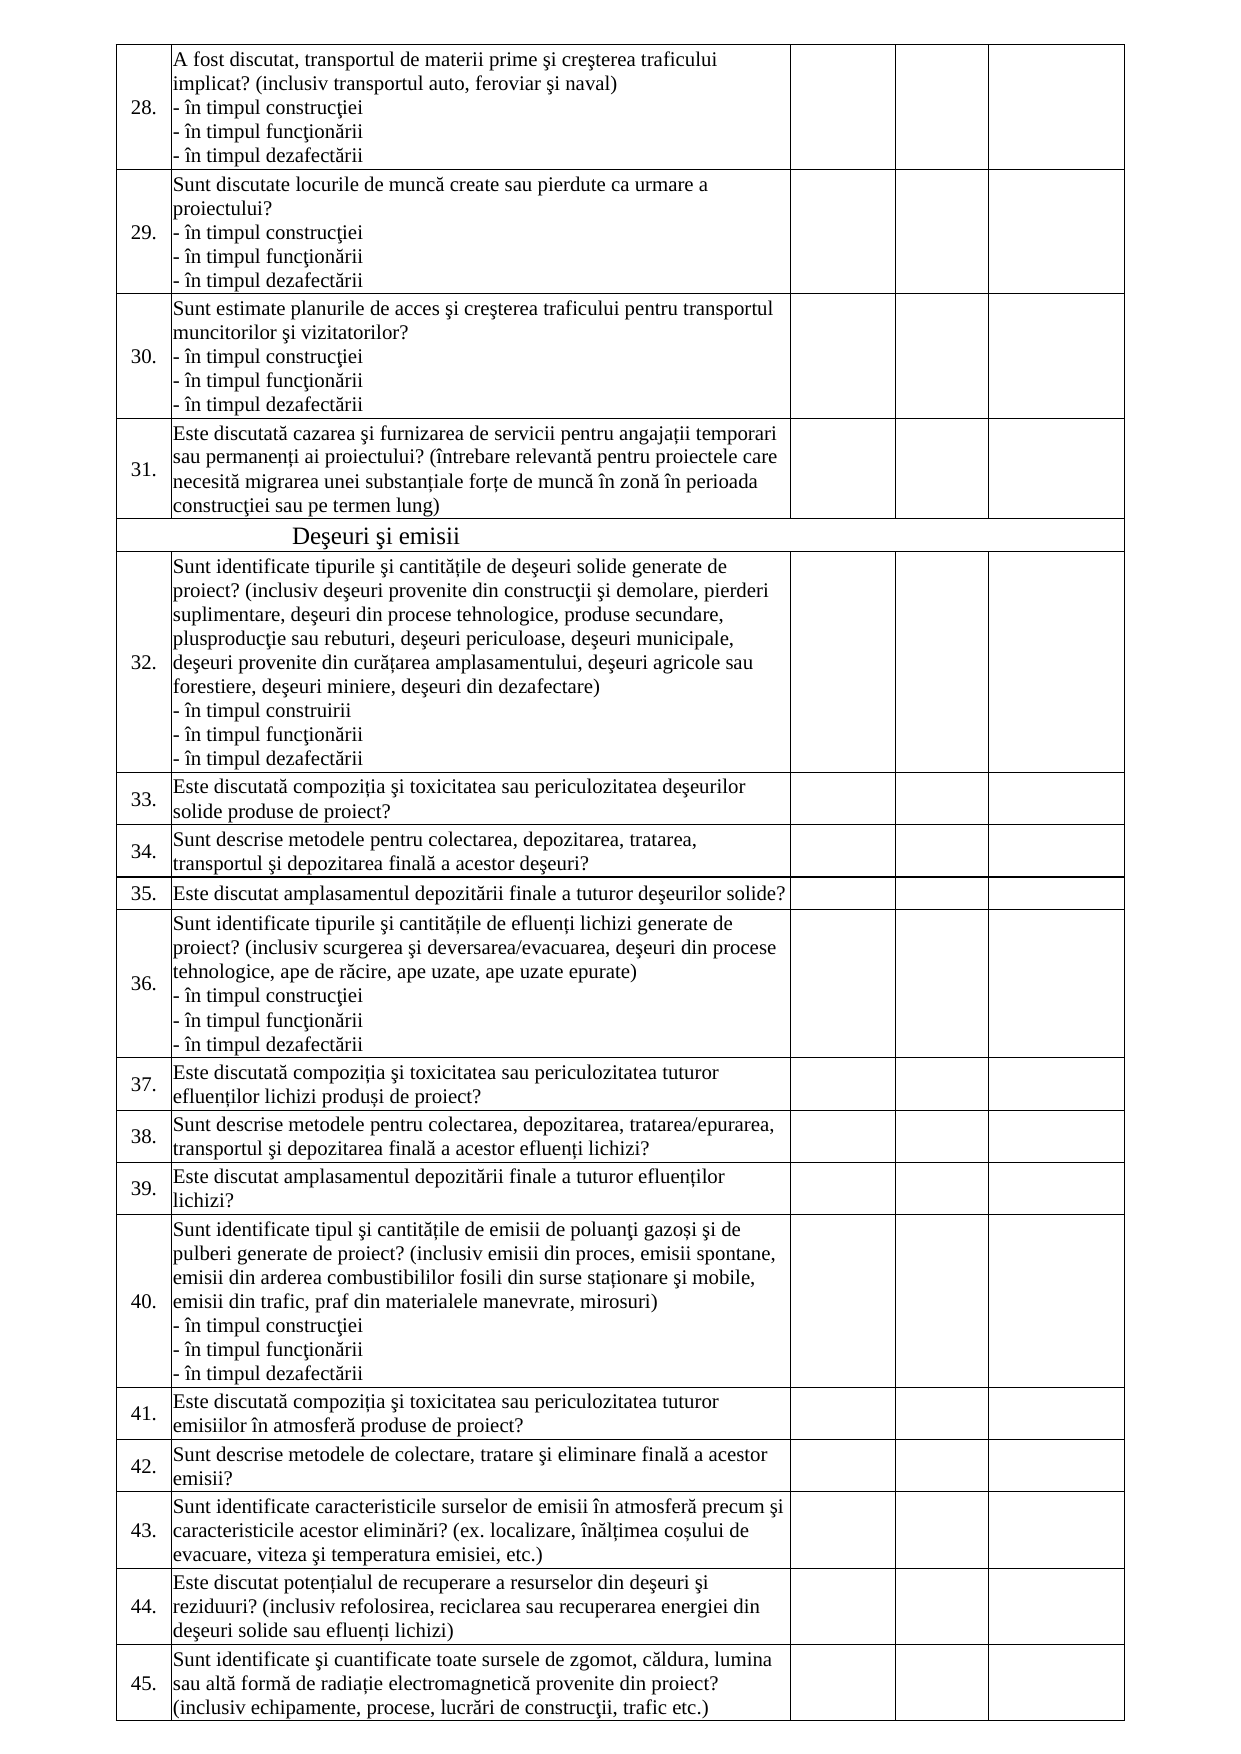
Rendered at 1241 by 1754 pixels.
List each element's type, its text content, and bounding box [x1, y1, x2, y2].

table_cell [896, 294, 988, 418]
table_cell Sunt identificate tipurile şi cantitățile de deşeuri solide generate de proiect? (inclusiv deşeuri provenite din construcţii şi demolare, pierderi suplimentare, deşeuri din procese tehnologice, produse secundare, plusproducţie sau rebuturi, deşeuri periculoase, deşeuri municipale, deşeuri provenite din curățarea amplasamentului, deşeuri agricole sau forestiere, deşeuri miniere, deşeuri din dezafectare) - în timpul construirii - în timpul funcţionării - în timpul dezafectării [172, 552, 790, 772]
table_cell A fost discutat, transportul de materii prime şi creşterea traficului implicat? (inclusiv transportul auto, feroviar şi naval) - în timpul construcţiei - în timpul funcţionării - în timpul dezafectării [172, 45, 790, 169]
table_cell [791, 773, 895, 824]
table_cell [989, 1215, 1124, 1387]
table_cell [989, 1569, 1124, 1644]
table_cell Sunt descrise metodele pentru colectarea, depozitarea, tratarea, transportul şi depozitarea finală a acestor deşeuri? [172, 825, 790, 876]
table_cell [989, 294, 1124, 418]
table_cell [989, 1388, 1124, 1439]
table_cell 43. [117, 1492, 171, 1568]
table_cell Este discutat potențialul de recuperare a resurselor din deşeuri şi reziduuri? (inclusiv refolosirea, reciclarea sau recuperarea energiei din deşeuri solide sau efluenți lichizi) [172, 1569, 790, 1644]
table_cell [989, 773, 1124, 824]
table_cell 38. [117, 1111, 171, 1162]
table_cell Deşeuri şi emisii [117, 519, 1124, 551]
table_cell [791, 552, 895, 772]
table_cell [989, 878, 1124, 909]
table_cell 40. [117, 1215, 171, 1387]
table_cell [896, 45, 988, 169]
table_cell [791, 419, 895, 518]
table_cell [791, 170, 895, 293]
table_cell [791, 878, 895, 909]
table_cell [896, 170, 988, 293]
table_cell [791, 1569, 895, 1644]
table_cell [791, 294, 895, 418]
table_cell 30. [117, 294, 171, 418]
table_cell Sunt estimate planurile de acces şi creşterea traficului pentru transportul muncitorilor şi vizitatorilor? - în timpul construcţiei - în timpul funcţionării - în timpul dezafectării [172, 294, 790, 418]
table_cell 28. [117, 45, 171, 169]
table_cell [791, 1111, 895, 1162]
table_cell 29. [117, 170, 171, 293]
table_cell [896, 910, 988, 1057]
table_cell [791, 45, 895, 169]
table_cell 42. [117, 1440, 171, 1491]
table_cell Este discutată compoziția şi toxicitatea sau periculozitatea tuturor emisiilor în atmosferă produse de proiect? [172, 1388, 790, 1439]
table_cell 32. [117, 552, 171, 772]
table_cell [896, 552, 988, 772]
table_cell [896, 419, 988, 518]
table_cell [896, 1492, 988, 1568]
table_cell 41. [117, 1388, 171, 1439]
table_cell 35. [117, 878, 171, 909]
table_cell [896, 1163, 988, 1214]
table_cell [791, 825, 895, 876]
table_cell [989, 1163, 1124, 1214]
table_cell [896, 1111, 988, 1162]
table_cell [896, 825, 988, 876]
table_cell [989, 170, 1124, 293]
table_cell [791, 1163, 895, 1214]
table_cell Sunt discutate locurile de muncă create sau pierdute ca urmare a proiectului? - în timpul construcţiei - în timpul funcţionării - în timpul dezafectării [172, 170, 790, 293]
table_cell Este discutată compoziția şi toxicitatea sau periculozitatea tuturor efluenților lichizi produși de proiect? [172, 1058, 790, 1109]
table_cell [989, 1645, 1124, 1720]
table_cell [989, 419, 1124, 518]
table_cell 31. [117, 419, 171, 518]
table_cell [989, 910, 1124, 1057]
table_cell [791, 1058, 895, 1109]
table_cell 36. [117, 910, 171, 1057]
table_cell [989, 1111, 1124, 1162]
table_cell Este discutată cazarea şi furnizarea de servicii pentru angajații temporari sau permanenți ai proiectului? (întrebare relevantă pentru proiectele care necesită migrarea unei substanțiale forțe de muncă în zonă în perioada construcţiei sau pe termen lung) [172, 419, 790, 518]
table_cell [791, 1388, 895, 1439]
table_cell Sunt identificate şi cuantificate toate sursele de zgomot, căldura, lumina sau altă formă de radiație electromagnetică provenite din proiect? (inclusiv echipamente, procese, lucrări de construcţii, trafic etc.) [172, 1645, 790, 1720]
table_cell [896, 773, 988, 824]
table_cell [989, 1492, 1124, 1568]
table_cell [989, 552, 1124, 772]
table_cell [989, 825, 1124, 876]
table_cell [896, 1058, 988, 1109]
table_cell Este discutată compoziția şi toxicitatea sau periculozitatea deşeurilor solide produse de proiect? [172, 773, 790, 824]
table_cell Sunt identificate caracteristicile surselor de emisii în atmosferă precum şi caracteristicile acestor eliminări? (ex. localizare, înălțimea coșului de evacuare, viteza şi temperatura emisiei, etc.) [172, 1492, 790, 1568]
table_cell 37. [117, 1058, 171, 1109]
table_cell Sunt descrise metodele pentru colectarea, depozitarea, tratarea/epurarea, transportul şi depozitarea finală a acestor efluenți lichizi? [172, 1111, 790, 1162]
table_cell 34. [117, 825, 171, 876]
table_cell [791, 1215, 895, 1387]
table_cell Sunt identificate tipurile şi cantitățile de efluenți lichizi generate de proiect? (inclusiv scurgerea şi deversarea/evacuarea, deşeuri din procese tehnologice, ape de răcire, ape uzate, ape uzate epurate) - în timpul construcţiei - în timpul funcţionării - în timpul dezafectării [172, 910, 790, 1057]
table_cell [791, 1440, 895, 1491]
table_cell [896, 878, 988, 909]
table_cell [989, 45, 1124, 169]
table_cell [896, 1440, 988, 1491]
table_cell [896, 1645, 988, 1720]
table_cell Este discutat amplasamentul depozitării finale a tuturor deşeurilor solide? [172, 878, 790, 909]
table_cell 44. [117, 1569, 171, 1644]
table_cell 45. [117, 1645, 171, 1720]
table_cell [989, 1058, 1124, 1109]
table_cell Este discutat amplasamentul depozitării finale a tuturor efluenților lichizi? [172, 1163, 790, 1214]
table_cell Sunt identificate tipul şi cantitățile de emisii de poluanţi gazoși şi de pulberi generate de proiect? (inclusiv emisii din proces, emisii spontane, emisii din arderea combustibililor fosili din surse staționare şi mobile, emisii din trafic, praf din materialele manevrate, mirosuri) - în timpul construcţiei - în timpul funcţionării - în timpul dezafectării [172, 1215, 790, 1387]
table_cell Sunt descrise metodele de colectare, tratare şi eliminare finală a acestor emisii? [172, 1440, 790, 1491]
table_cell [896, 1215, 988, 1387]
table_cell [791, 1492, 895, 1568]
table_cell [791, 1645, 895, 1720]
table_cell [896, 1569, 988, 1644]
table_cell 33. [117, 773, 171, 824]
table_cell [791, 910, 895, 1057]
table_cell 39. [117, 1163, 171, 1214]
table_cell [989, 1440, 1124, 1491]
table_cell [896, 1388, 988, 1439]
